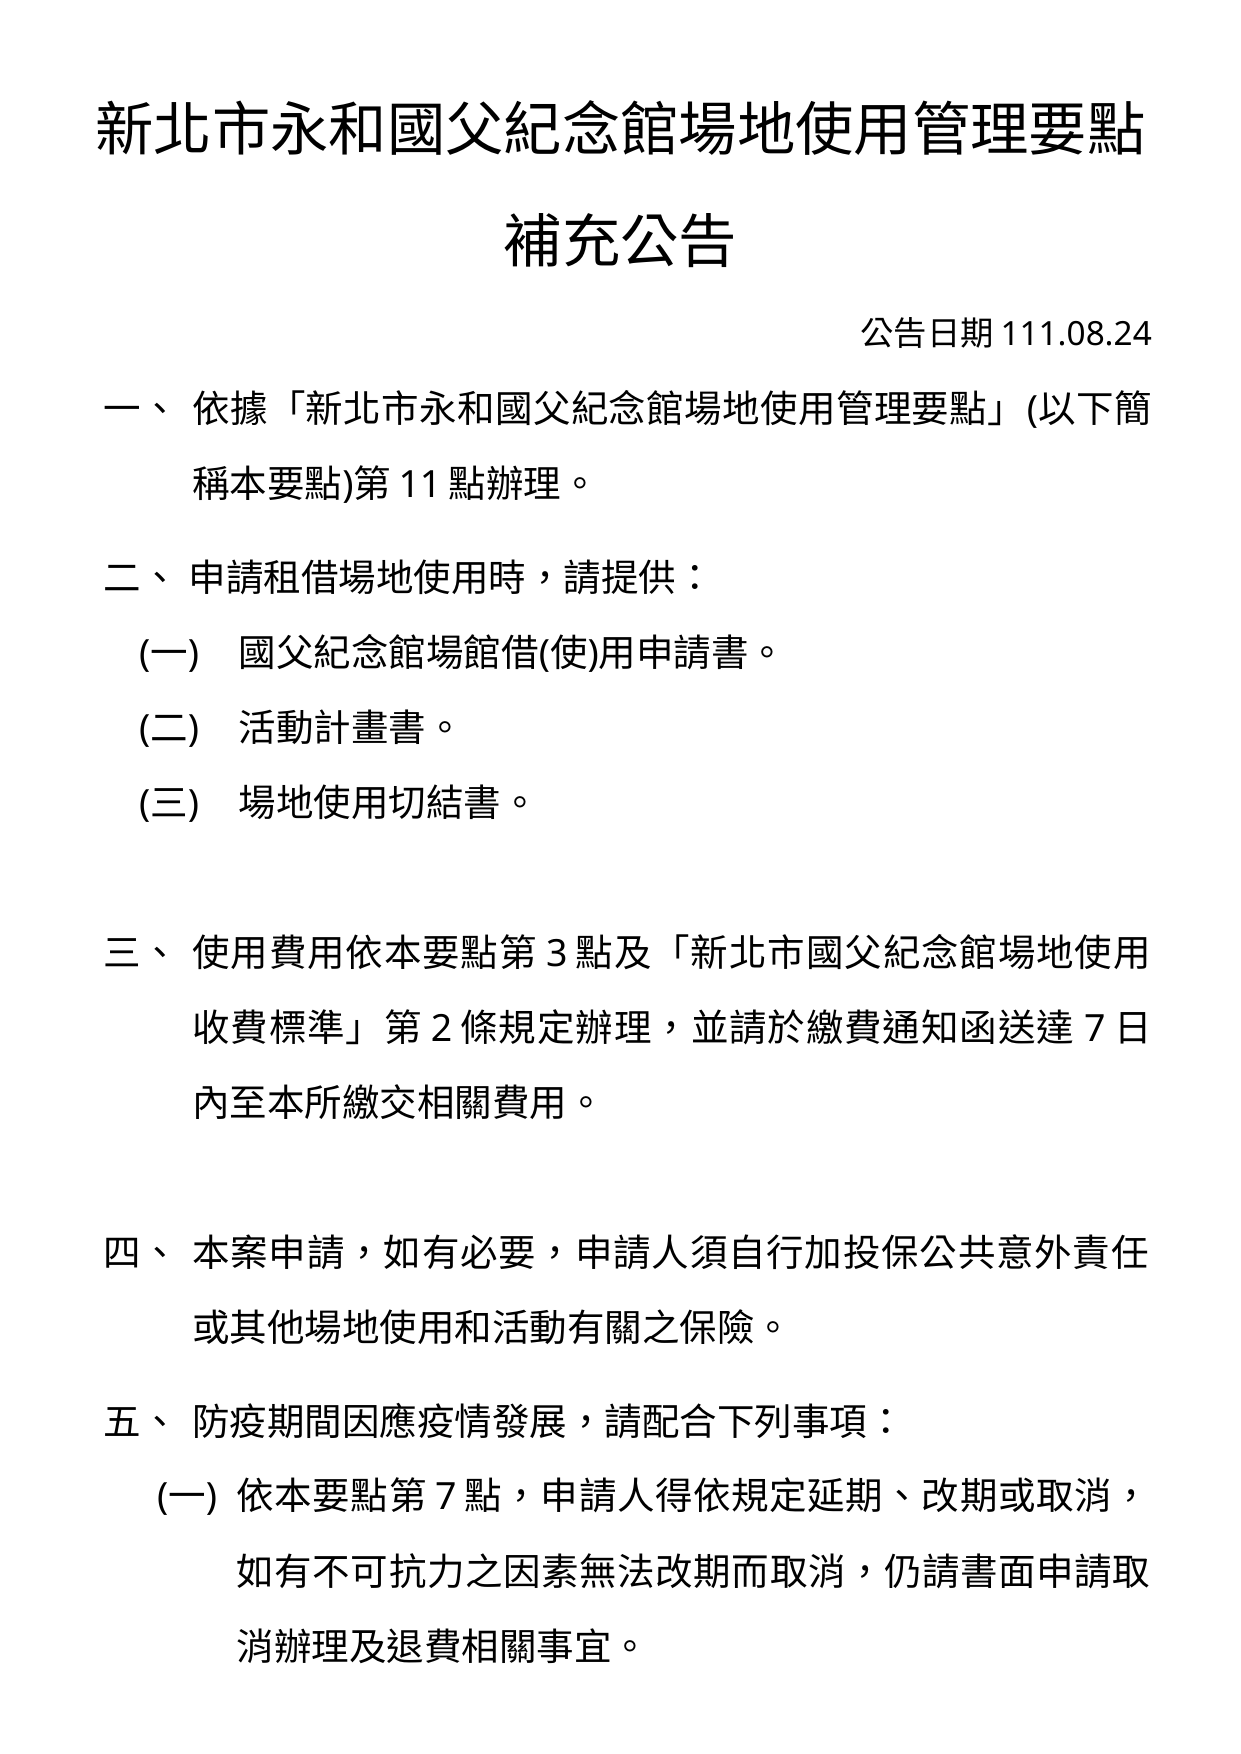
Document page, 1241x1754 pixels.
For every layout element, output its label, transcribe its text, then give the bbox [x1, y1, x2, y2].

text 新北市永和國父紀念館場地使用管理要點 [89, 68, 1152, 181]
text 公告日期111.08.24 [89, 293, 1152, 368]
text 補充公告 [89, 181, 1152, 293]
list 申請租借場地使用時，請提供： [103, 537, 1152, 612]
list 依本要點第7點，申請人得依規定延期、改期或取消，如有不可抗力之因素無法改期而取消，仍請書面申請取消辦理及退費相關事宜。 [157, 1456, 1152, 1681]
list 本案申請，如有必要，申請人須自行加投保公共意外責任或其他場地使用和活動有關之保險。 [103, 1212, 1152, 1362]
list 依據「新北市永和國父紀念館場地使用管理要點」(以下簡稱本要點)第11點辦理。 [103, 368, 1152, 518]
list 活動計畫書。 [139, 687, 1152, 762]
list 國父紀念館場館借(使)用申請書。 [139, 612, 1152, 687]
list 使用費用依本要點第3點及「新北市國父紀念館場地使用收費標準」第2條規定辦理，並請於繳費通知函送達7日內至本所繳交相關費用。 [103, 912, 1152, 1137]
list 防疫期間因應疫情發展，請配合下列事項： [103, 1381, 1152, 1456]
list 場地使用切結書。 [139, 762, 1152, 837]
